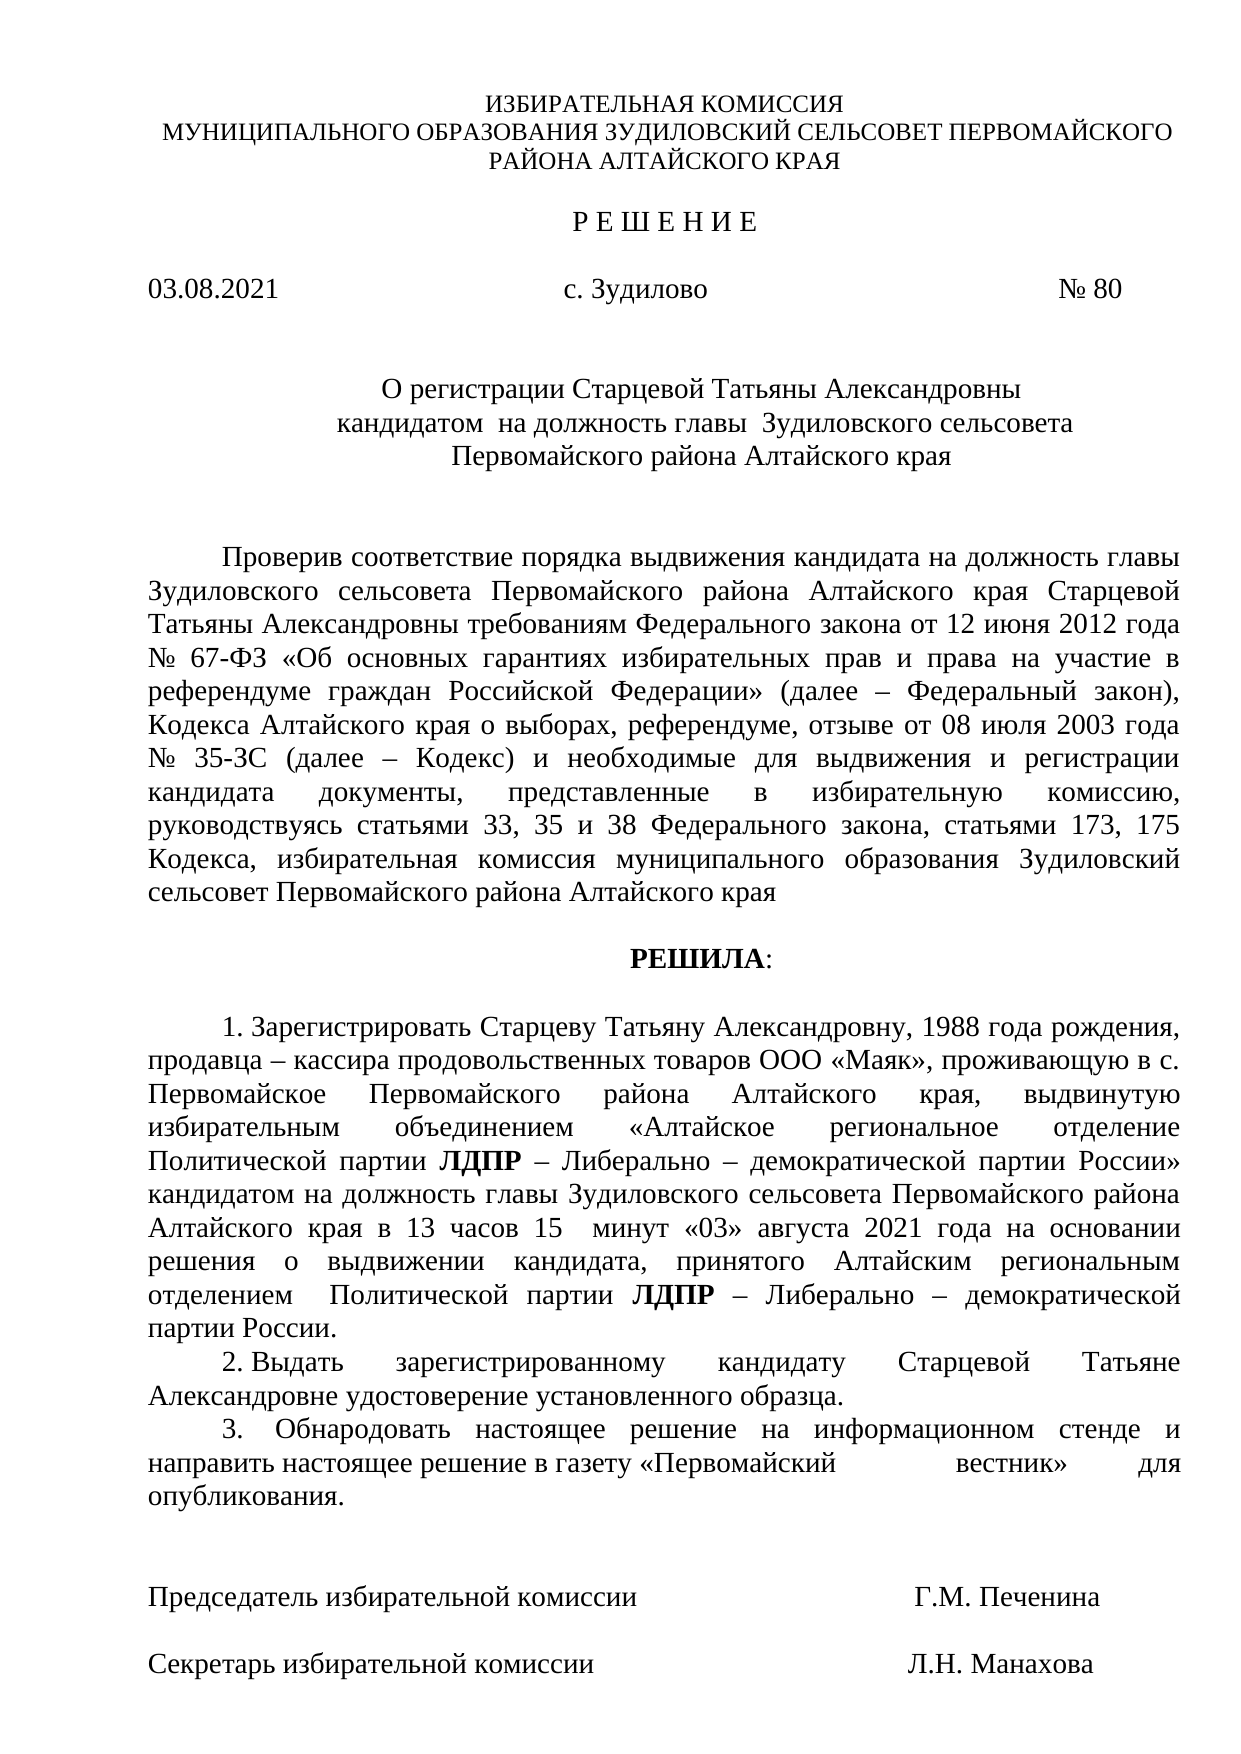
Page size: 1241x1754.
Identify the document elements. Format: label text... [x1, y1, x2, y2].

text РЕШИЛА: [148, 942, 1181, 975]
text Проверив соответствие порядка выдвижения кандидата на должность главы Зудиловского сельсовета Первомайского района Алтайского края Старцевой Татьяны Александровны требованиям Федерального закона от 12 июня 2012 года № 67-ФЗ «Об основных гарантиях избирательных прав и права на участие в референдуме граждан Российской Федерации» (далее – Федеральный закон), Кодекса Алтайского края о выборах, референдуме, отзыве от 08 июля 2003 года № 35-ЗС (далее – Кодекс) и необходимые для выдвижения и регистрации кандидата документы, представленные в избирательную комиссию, руководствуясь статьями 33, 35 и 38 Федерального закона, статьями 173, 175 Кодекса, избирательная комиссия муниципального образования Зудиловский сельсовет Первомайского района Алтайского края [148, 539, 1181, 908]
text кандидатом на должность главы Зудиловского сельсовета [148, 405, 1181, 438]
text МУНИЦИПАЛЬНОГО ОБРАЗОВАНИЯ ЗУДИЛОВСКИЙ СЕЛЬСОВЕТ ПЕРВОМАЙСКОГО РАЙОНА АЛТАЙСКОГО КРАЯ [148, 117, 1181, 175]
text Секретарь избирательной комиссии Л.Н. Манахова [148, 1646, 1181, 1679]
text Первомайского района Алтайского края [148, 438, 1181, 472]
text Председатель избирательной комиссии Г.М. Печенина [148, 1579, 1181, 1612]
text О регистрации Старцевой Татьяны Александровны [148, 371, 1181, 405]
text 03.08.2021 с. Зудилово № 80 [148, 271, 1181, 304]
text ИЗБИРАТЕЛЬНАЯ КОМИССИЯ [148, 89, 1181, 117]
text Р Е Ш Е Н И Е [148, 204, 1181, 237]
text 1. Зарегистрировать Старцеву Татьяну Александровну, 1988 года рождения, продавца – кассира продовольственных товаров ООО «Маяк», проживающую в с. Первомайское Первомайского района Алтайского края, выдвинутую избирательным объединением «Алтайское региональное отделение Политической партии ЛДПР – Либерально – демократической партии России» кандидатом на должность главы Зудиловского сельсовета Первомайского района Алтайского края в 13 часов 15 минут «03» августа 2021 года на основании решения о выдвижении кандидата, принятого Алтайским региональным отделением Политической партии ЛДПР – Либерально – демократической партии России. [148, 1009, 1181, 1344]
text 2. Выдать зарегистрированному кандидату Старцевой Татьяне Александровне удостоверение установленного образца. [148, 1344, 1181, 1411]
text 3. Обнародовать настоящее решение на информационном стенде и направить настоящее решение в газету «Первомайский вестник» для опубликования. [148, 1411, 1181, 1512]
